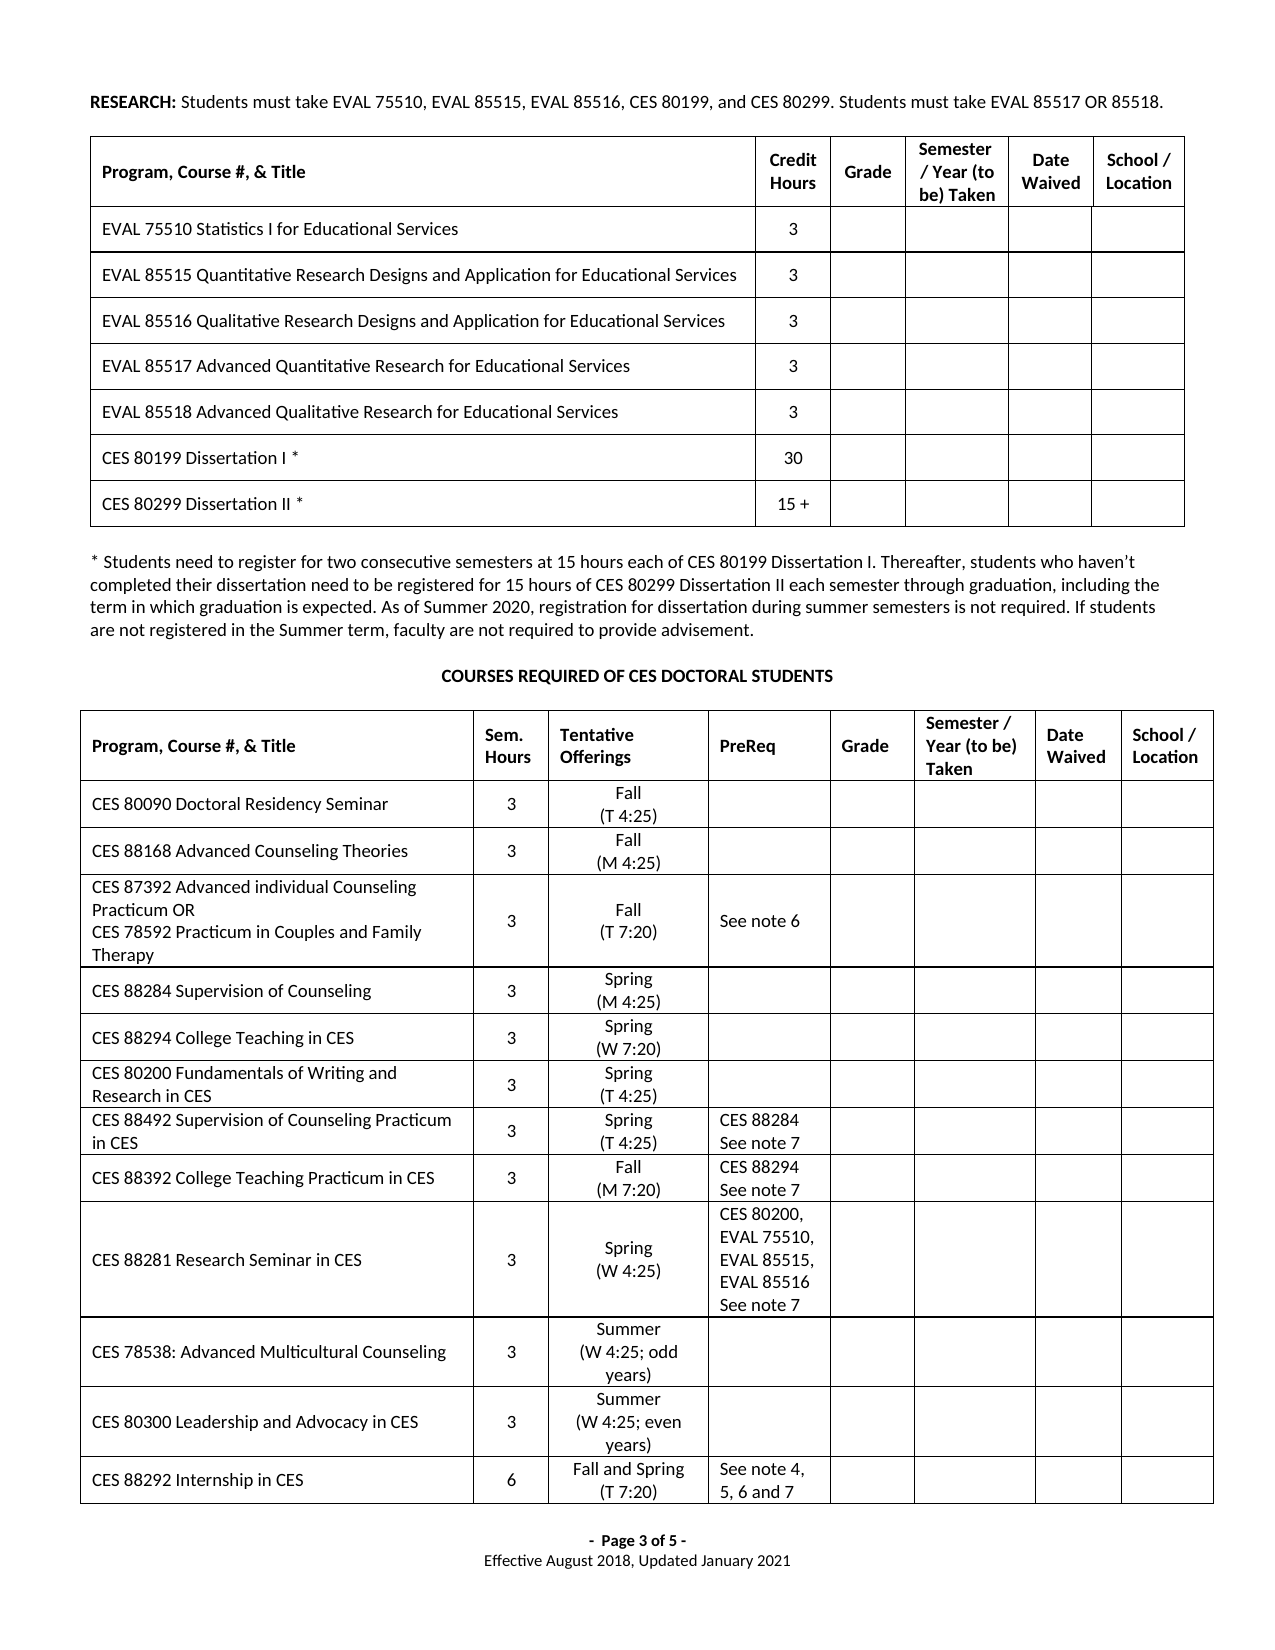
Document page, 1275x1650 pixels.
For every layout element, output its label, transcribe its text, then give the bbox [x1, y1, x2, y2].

table_cell CES 88392 College Teaching Practicum in CES [81, 1155, 473, 1201]
table_cell [831, 435, 905, 480]
table_cell Summer (W 4:25; even years) [549, 1387, 708, 1456]
table_cell 3 [756, 253, 830, 297]
table_cell [709, 1318, 830, 1386]
table_cell [831, 1108, 914, 1154]
table_cell [831, 828, 914, 874]
table_header Program, Course #, & Title [91, 137, 755, 206]
table_cell [1092, 344, 1184, 388]
table_cell EVAL 85518 Advanced Qualitative Research for Educational Services [91, 390, 755, 434]
table_cell CES 87392 Advanced individual Counseling Practicum OR CES 78592 Practicum in Couples and Family Therapy [81, 875, 473, 966]
table_cell [831, 1387, 914, 1456]
table_cell [709, 828, 830, 874]
table_cell [1036, 1014, 1121, 1060]
table_cell Fall (T 4:25) [549, 781, 708, 827]
table_cell [915, 1061, 1035, 1107]
table_cell [1009, 481, 1091, 526]
table_cell Spring (W 4:25) [549, 1202, 708, 1316]
table_cell 6 [474, 1457, 548, 1503]
table_cell [906, 344, 1008, 388]
table_cell 3 [474, 1202, 548, 1316]
table_cell [1122, 1061, 1213, 1107]
table_cell [1092, 481, 1184, 526]
table_cell [915, 1108, 1035, 1154]
table_header Credit Hours [756, 137, 830, 206]
table_cell Summer (W 4:25; odd years) [549, 1318, 708, 1386]
table_cell 3 [474, 1155, 548, 1201]
text * Students need to register for two consecutive semesters at 15 hours each of CES 80199 Dissertation I. Thereafter, students who haven’t completed their dissertation need to be registered for 15 hours of CES 80299 Dissertation II each semester through graduation, including the term in which graduation is expected. As of Summer 2020, registration for dissertation during summer semesters is not required. If students are not registered in the Summer term, faculty are not required to provide advisement. [90, 550, 1185, 641]
table_cell [1036, 875, 1121, 966]
table_cell [709, 781, 830, 827]
table_cell 3 [474, 875, 548, 966]
table_cell [915, 781, 1035, 827]
table_cell [915, 1318, 1035, 1386]
table_cell [1036, 828, 1121, 874]
table_cell [915, 968, 1035, 1013]
table_cell [1036, 781, 1121, 827]
table_cell [915, 1202, 1035, 1316]
table_header Grade [831, 711, 914, 780]
table_cell [1009, 344, 1091, 388]
table_cell CES 88284 See note 7 [709, 1108, 830, 1154]
table_cell [1092, 207, 1184, 251]
table_cell 3 [756, 207, 830, 251]
table_cell [1092, 435, 1184, 480]
table_cell [1092, 298, 1184, 343]
table_cell Fall and Spring (T 7:20) [549, 1457, 708, 1503]
table_cell Spring (T 4:25) [549, 1061, 708, 1107]
table_cell CES 88292 Internship in CES [81, 1457, 473, 1503]
table_cell See note 4, 5, 6 and 7 [709, 1457, 830, 1503]
table_cell [1092, 390, 1184, 434]
table_cell [915, 1387, 1035, 1456]
table_cell See note 6 [709, 875, 830, 966]
table_cell Spring (M 4:25) [549, 968, 708, 1013]
table_cell CES 88284 Supervision of Counseling [81, 968, 473, 1013]
table_cell [831, 1202, 914, 1316]
table_cell 15 + [756, 481, 830, 526]
table_cell 3 [474, 1061, 548, 1107]
table_cell [1036, 1108, 1121, 1154]
table_header School / Location [1122, 711, 1213, 780]
table_cell [831, 968, 914, 1013]
table_cell [906, 481, 1008, 526]
table_cell [1009, 253, 1091, 297]
table_cell [831, 1061, 914, 1107]
table_cell [709, 1061, 830, 1107]
table_cell [831, 344, 905, 388]
table_cell [831, 298, 905, 343]
table_cell 3 [474, 1108, 548, 1154]
table_cell [906, 253, 1008, 297]
table_cell [915, 875, 1035, 966]
table_header Date Waived [1009, 137, 1093, 206]
table_cell [831, 207, 905, 251]
table_cell [831, 781, 914, 827]
table_cell CES 80300 Leadership and Advocacy in CES [81, 1387, 473, 1456]
table_cell EVAL 85517 Advanced Quantitative Research for Educational Services [91, 344, 755, 388]
table_cell [1009, 435, 1091, 480]
table_cell [1036, 1457, 1121, 1503]
table_cell [906, 298, 1008, 343]
table_cell CES 80199 Dissertation I * [91, 435, 755, 480]
table_cell CES 88492 Supervision of Counseling Practicum in CES [81, 1108, 473, 1154]
table_cell Fall (M 4:25) [549, 828, 708, 874]
table_cell [1036, 1318, 1121, 1386]
table_cell [1122, 1457, 1213, 1503]
table_cell Fall (T 7:20) [549, 875, 708, 966]
table_header School / Location [1094, 137, 1184, 206]
table_cell 3 [474, 1014, 548, 1060]
table_header Grade [831, 137, 905, 206]
table_header Date Waived [1036, 711, 1121, 780]
table_cell [1122, 968, 1213, 1013]
table_cell [831, 1155, 914, 1201]
table_cell [906, 390, 1008, 434]
table_header PreReq [709, 711, 830, 780]
table_cell CES 88168 Advanced Counseling Theories [81, 828, 473, 874]
table_cell [1092, 253, 1184, 297]
table_cell [1036, 1387, 1121, 1456]
table_cell Fall (M 7:20) [549, 1155, 708, 1201]
table_cell [1122, 1108, 1213, 1154]
table_cell [1036, 968, 1121, 1013]
table_cell [831, 390, 905, 434]
table_cell [915, 1014, 1035, 1060]
table_cell [1036, 1202, 1121, 1316]
table_cell [906, 435, 1008, 480]
table_cell CES 80299 Dissertation II * [91, 481, 755, 526]
table_cell 3 [474, 1387, 548, 1456]
table_header Sem. Hours [474, 711, 548, 780]
text COURSES REQUIRED OF CES DOCTORAL STUDENTS [90, 664, 1185, 687]
text RESEARCH: Students must take EVAL 75510, EVAL 85515, EVAL 85516, CES 80199, and CES 80299. Students must take EVAL 85517 OR 85518. [90, 90, 1185, 113]
table_cell [1122, 1155, 1213, 1201]
table_cell [1122, 828, 1213, 874]
table_cell 3 [474, 828, 548, 874]
table_cell [831, 253, 905, 297]
table_cell Spring (W 7:20) [549, 1014, 708, 1060]
table_cell 3 [474, 781, 548, 827]
table_cell [906, 207, 1008, 251]
table_cell CES 80200, EVAL 75510, EVAL 85515, EVAL 85516 See note 7 [709, 1202, 830, 1316]
table_cell [831, 1014, 914, 1060]
table_cell EVAL 85516 Qualitative Research Designs and Application for Educational Services [91, 298, 755, 343]
table_cell [915, 1155, 1035, 1201]
table_cell [709, 1014, 830, 1060]
table_header Semester / Year (to be) Taken [915, 711, 1035, 780]
table_cell [831, 1457, 914, 1503]
table_cell 3 [756, 344, 830, 388]
table_cell EVAL 75510 Statistics I for Educational Services [91, 207, 755, 251]
table_cell CES 88294 See note 7 [709, 1155, 830, 1201]
table_cell [1009, 390, 1091, 434]
table_cell CES 80200 Fundamentals of Writing and Research in CES [81, 1061, 473, 1107]
table_cell [1122, 875, 1213, 966]
table_cell [831, 1318, 914, 1386]
table_cell [1122, 1387, 1213, 1456]
table_cell 3 [474, 1318, 548, 1386]
table_cell [709, 968, 830, 1013]
table_cell [1036, 1061, 1121, 1107]
table_cell [1009, 298, 1091, 343]
table_cell [1122, 1014, 1213, 1060]
table_cell [915, 828, 1035, 874]
table_cell [709, 1387, 830, 1456]
table_cell [831, 481, 905, 526]
table_cell [1036, 1155, 1121, 1201]
table_cell Spring (T 4:25) [549, 1108, 708, 1154]
table_cell CES 78538: Advanced Multicultural Counseling [81, 1318, 473, 1386]
table_cell CES 80090 Doctoral Residency Seminar [81, 781, 473, 827]
table_header Program, Course #, & Title [81, 711, 473, 780]
table_cell [1009, 207, 1091, 251]
table_cell [1122, 1202, 1213, 1316]
table_cell 30 [756, 435, 830, 480]
table_header Tentative Offerings [549, 711, 708, 780]
table_cell CES 88281 Research Seminar in CES [81, 1202, 473, 1316]
table_cell EVAL 85515 Quantitative Research Designs and Application for Educational Services [91, 253, 755, 297]
table_cell 3 [474, 968, 548, 1013]
table_cell [831, 875, 914, 966]
table_cell 3 [756, 298, 830, 343]
table_cell 3 [756, 390, 830, 434]
table_cell CES 88294 College Teaching in CES [81, 1014, 473, 1060]
table_cell [1122, 781, 1213, 827]
table_header Semester / Year (to be) Taken [906, 137, 1008, 206]
table_cell [915, 1457, 1035, 1503]
table_cell [1122, 1318, 1213, 1386]
